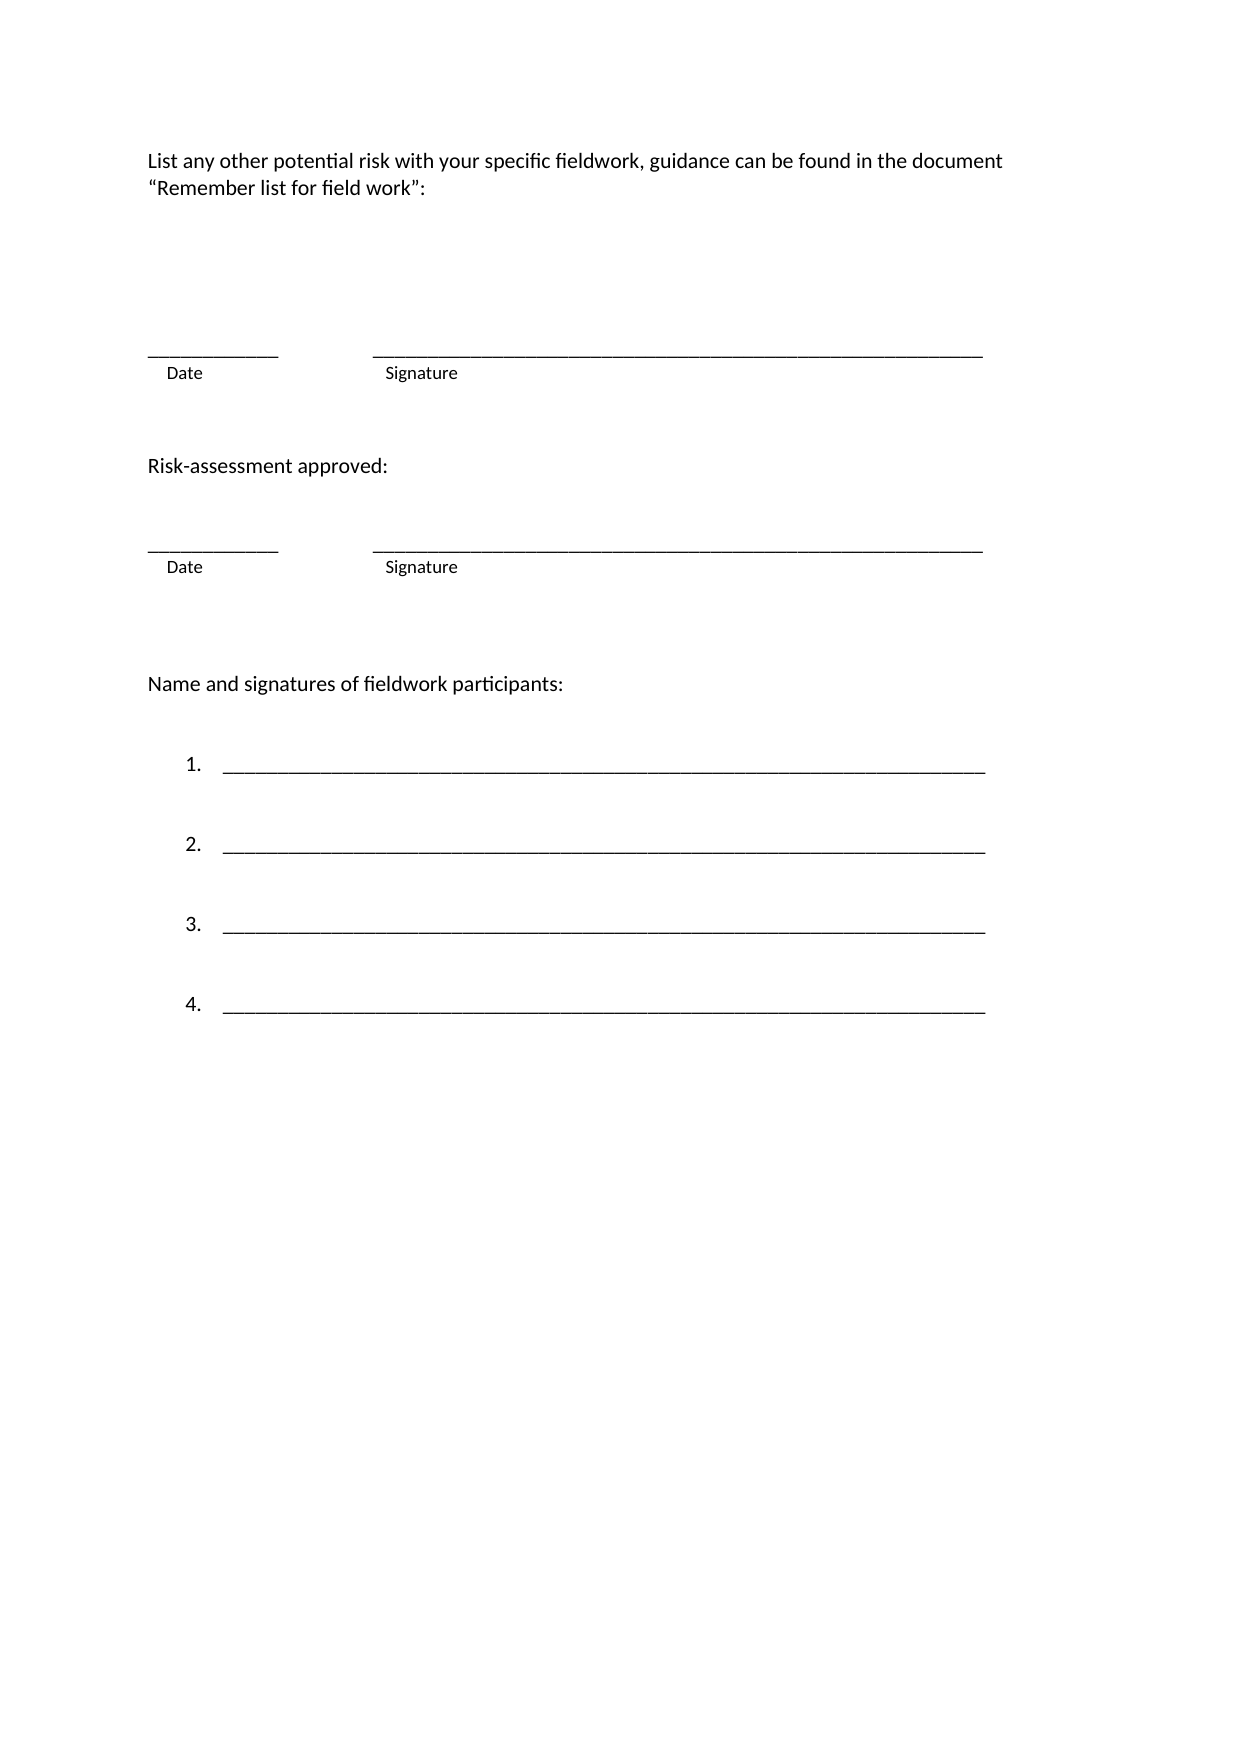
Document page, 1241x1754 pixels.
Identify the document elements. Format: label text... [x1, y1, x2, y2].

list ______________________________________________________________________ [185, 910, 1093, 937]
text Name and signatures of fieldwork participants: [148, 670, 1093, 697]
list ______________________________________________________________________ [185, 830, 1093, 857]
text ____________ ________________________________________________________ [148, 529, 1093, 556]
text Risk-assessment approved: [148, 453, 1093, 479]
list ______________________________________________________________________ [185, 990, 1093, 1017]
text Date Signature [148, 361, 1093, 384]
list ______________________________________________________________________ [185, 750, 1093, 777]
text ____________ ________________________________________________________ [148, 334, 1093, 361]
text Date Signature [148, 556, 1093, 578]
text List any other potential risk with your specific fieldwork, guidance can be found in the document “Remember list for field work”: [148, 148, 1093, 201]
